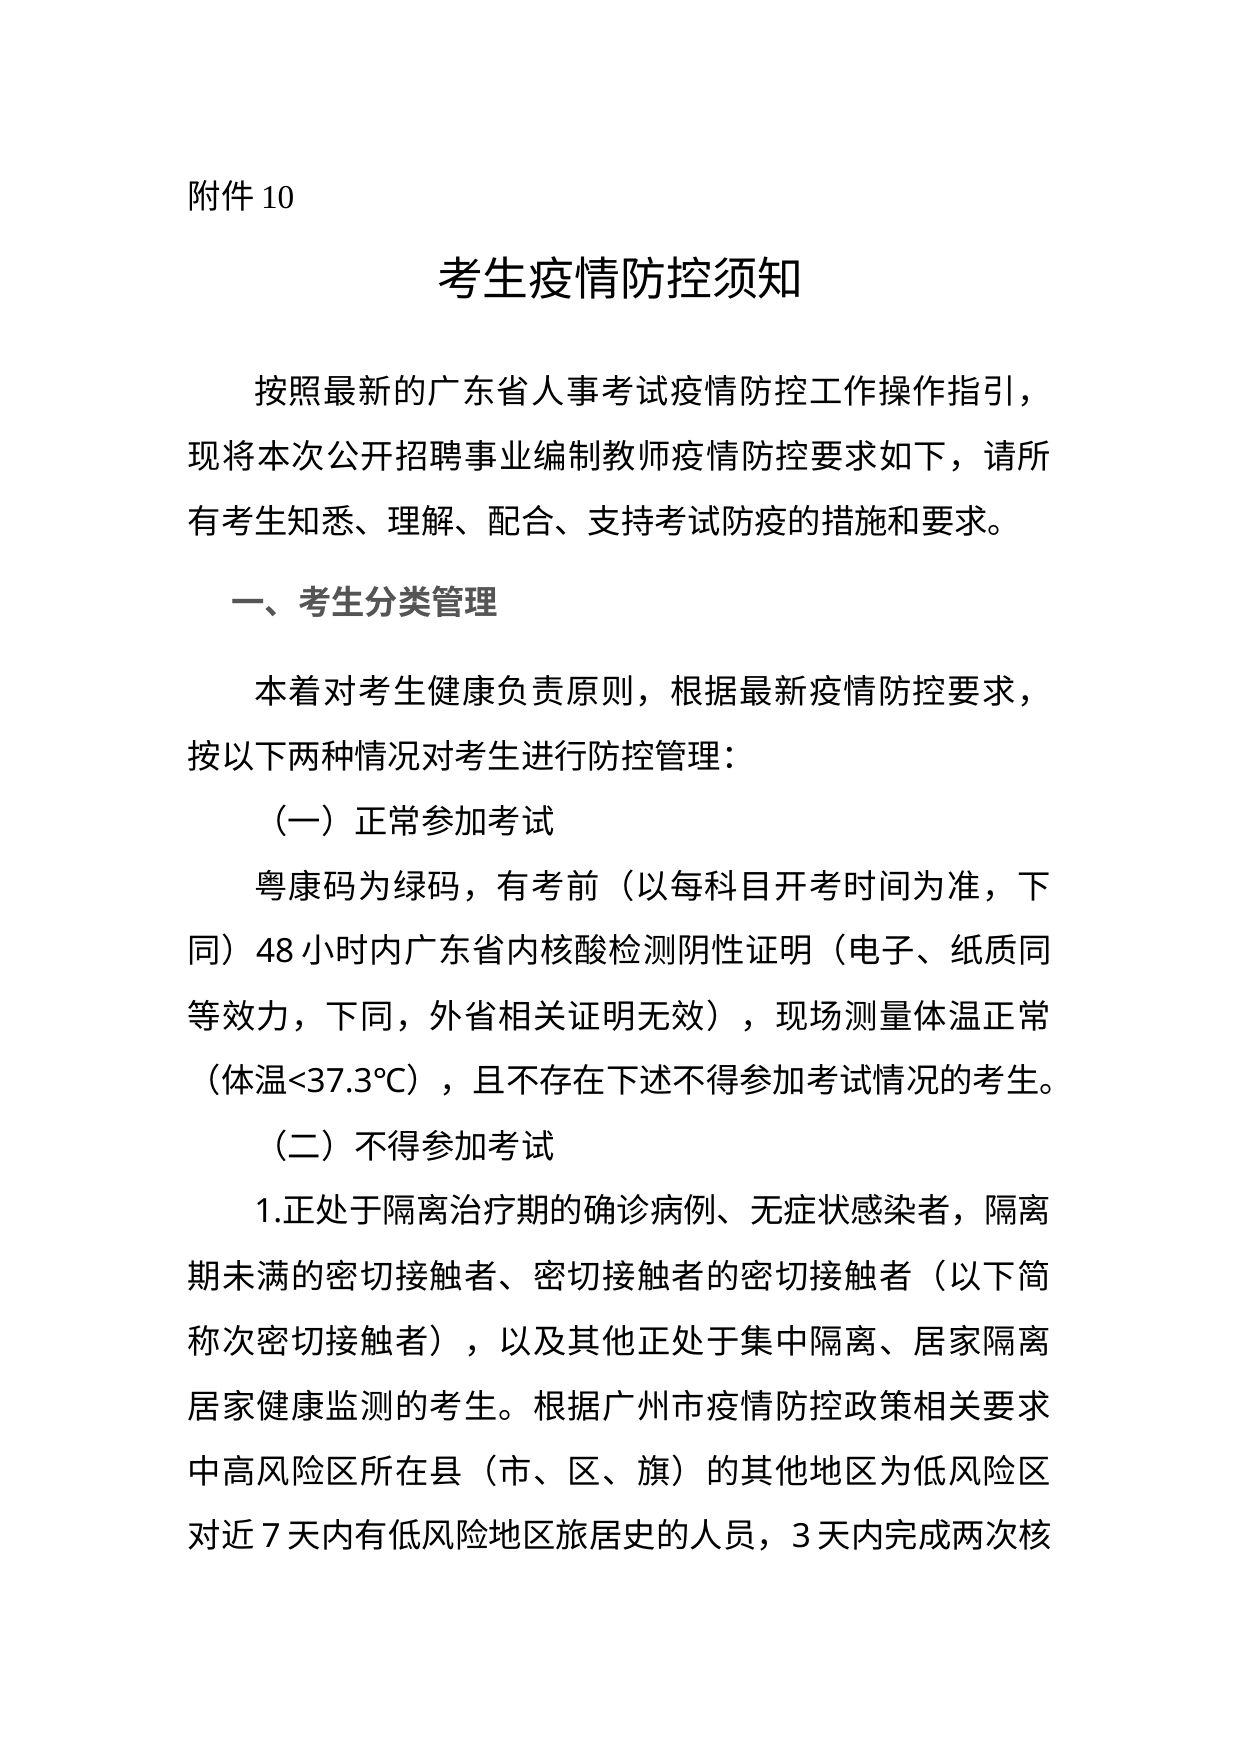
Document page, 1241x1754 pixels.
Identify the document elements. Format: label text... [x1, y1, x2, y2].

text 按照最新的广东省人事考试疫情防控工作操作指引，现将本次公开招聘事业编制教师疫情防控要求如下，请所有考生知悉、理解、配合、支持考试防疫的措施和要求。 [187, 357, 1053, 552]
text （二）不得参加考试 [187, 1111, 1053, 1176]
text 本着对考生健康负责原则，根据最新疫情防控要求，按以下两种情况对考生进行防控管理： [187, 656, 1053, 786]
text （一）正常参加考试 [187, 786, 1053, 851]
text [187, 1176, 1053, 1566]
text 一、考生分类管理 [187, 568, 1053, 633]
subtitle 考生疫情防控须知 [187, 227, 1053, 324]
text 粤康码为绿码，有考前（以每科目开考时间为准，下同）48小时内广东省内核酸检测阴性证明（电子、纸质同等效力，下同，外省相关证明无效），现场测量体温正常（体温<37.3℃），且不存在下述不得参加考试情况的考生。 [187, 851, 1053, 1111]
text 附件10 [187, 162, 1053, 227]
